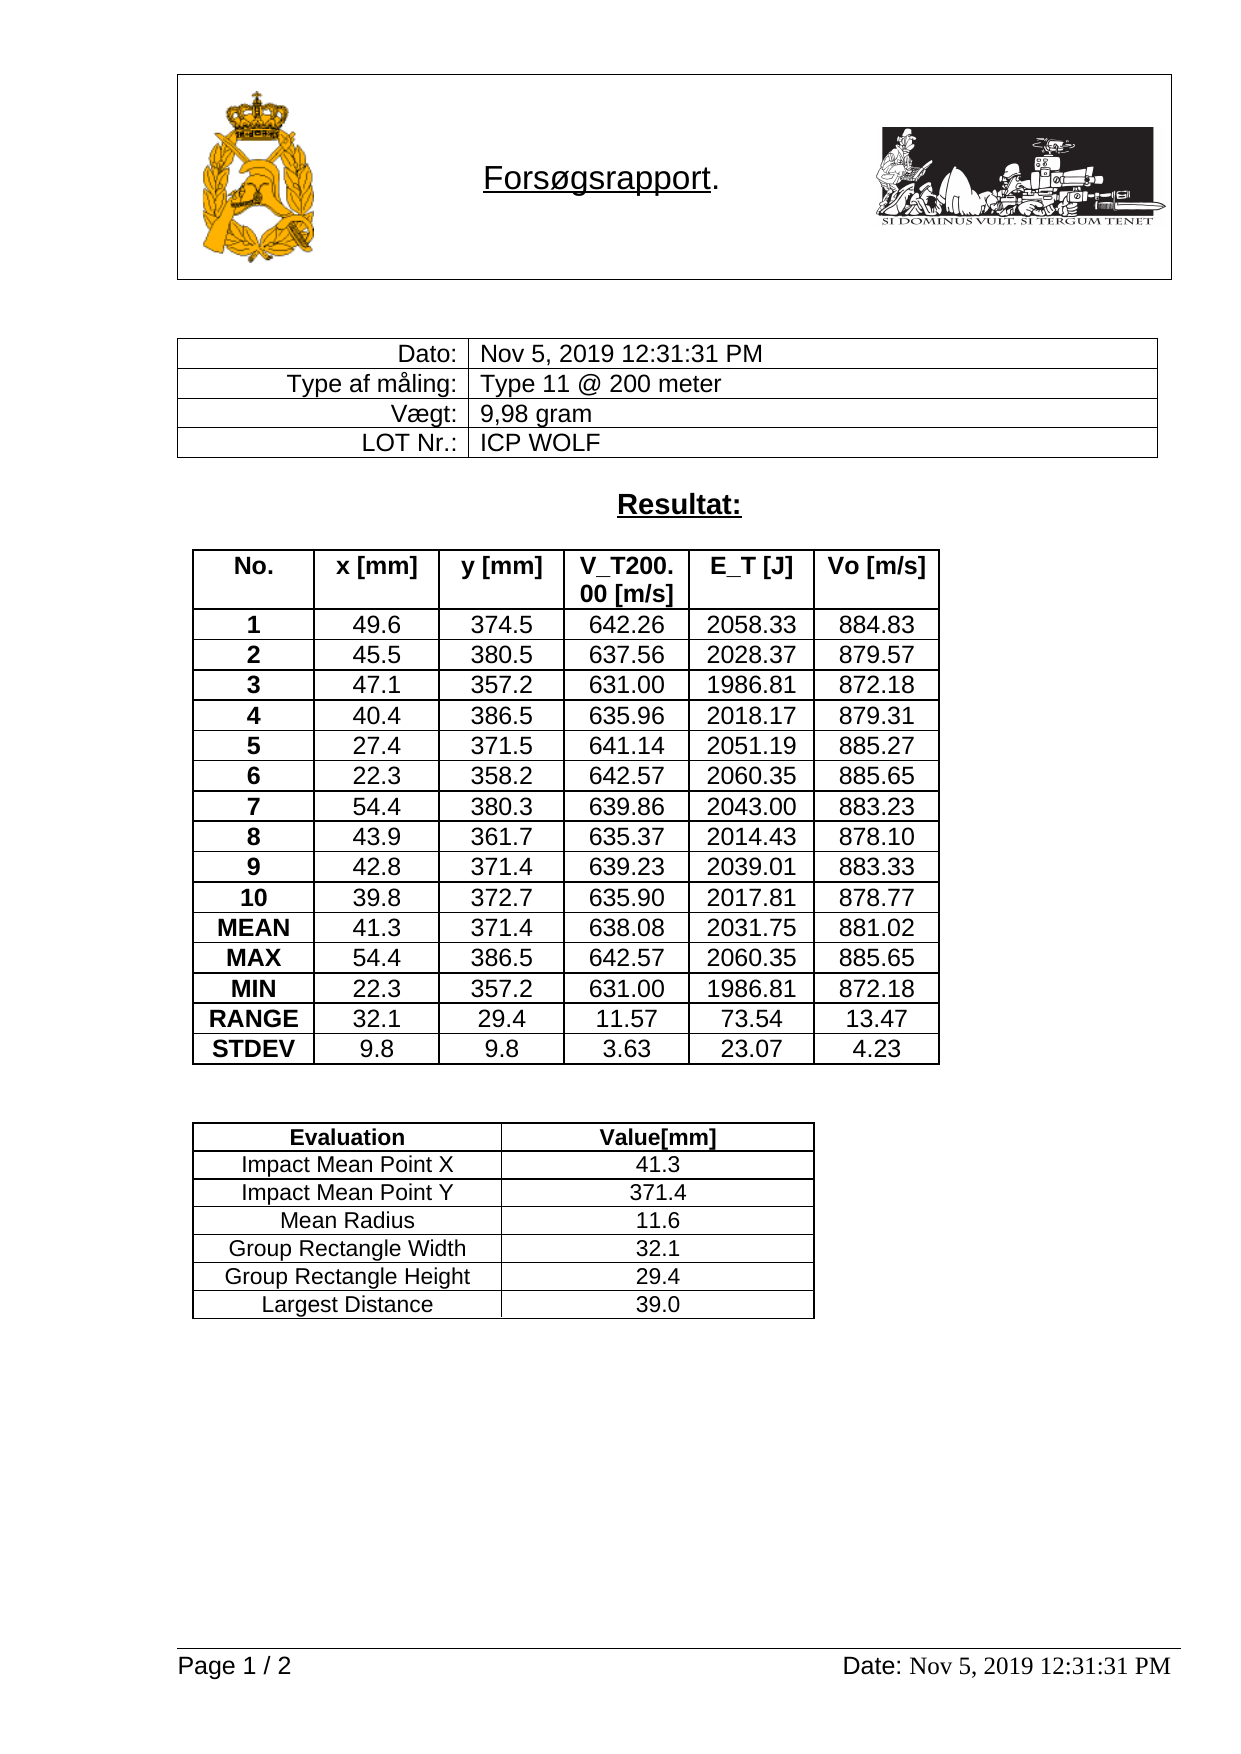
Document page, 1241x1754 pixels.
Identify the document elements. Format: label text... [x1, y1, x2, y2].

table_cell 872.18 [815, 671, 938, 699]
table_cell 3.63 [565, 1034, 688, 1063]
table_cell 2058.33 [690, 610, 813, 638]
table_cell RANGE [194, 1004, 313, 1033]
table_header y [mm] [440, 551, 563, 608]
table_cell 372.7 [440, 883, 563, 911]
table_cell 637.56 [565, 640, 688, 669]
table_header No. [194, 551, 313, 608]
table_cell 635.37 [565, 822, 688, 851]
table_cell Largest Distance [194, 1291, 501, 1317]
table_cell 45.5 [315, 640, 438, 669]
table_cell Mean Radius [194, 1207, 501, 1234]
table_cell Group Rectangle Width [194, 1235, 501, 1262]
table_cell 1 [194, 610, 313, 638]
table_cell 2014.43 [690, 822, 813, 851]
table_cell 885.65 [815, 761, 938, 790]
table_cell 631.00 [565, 671, 688, 699]
table_cell 878.10 [815, 822, 938, 851]
table_cell 879.31 [815, 701, 938, 729]
text Resultat: [177, 487, 1181, 520]
table_cell 5 [194, 731, 313, 760]
table_cell 47.1 [315, 671, 438, 699]
picture [202, 91, 314, 263]
table_cell Type 11 @ 200 meter [469, 369, 1157, 397]
table_cell 9 [194, 852, 313, 881]
table_cell 11.6 [502, 1207, 813, 1234]
table_cell 879.57 [815, 640, 938, 669]
table_cell 631.00 [565, 974, 688, 1002]
table_cell 635.90 [565, 883, 688, 911]
table_cell 11.57 [565, 1004, 688, 1033]
table_cell 49.6 [315, 610, 438, 638]
table_header E_T [J] [690, 551, 813, 608]
table_cell 2017.81 [690, 883, 813, 911]
table_cell 40.4 [315, 701, 438, 729]
table_cell 32.1 [315, 1004, 438, 1033]
table_cell STDEV [194, 1034, 313, 1063]
table_cell 642.57 [565, 761, 688, 790]
table_cell Vægt: [178, 399, 468, 427]
table_cell 3 [194, 671, 313, 699]
table_cell 639.86 [565, 792, 688, 820]
table_cell MAX [194, 943, 313, 972]
table_cell 872.18 [815, 974, 938, 1002]
table_cell 881.02 [815, 913, 938, 942]
table_cell 380.3 [440, 792, 563, 820]
table_cell 371.5 [440, 731, 563, 760]
table_cell 9.8 [315, 1034, 438, 1063]
table_cell 371.4 [440, 852, 563, 881]
table_cell 357.2 [440, 671, 563, 699]
table_cell 638.08 [565, 913, 688, 942]
table_cell 374.5 [440, 610, 563, 638]
table_cell MEAN [194, 913, 313, 942]
table_cell 4 [194, 701, 313, 729]
table_cell 1986.81 [690, 974, 813, 1002]
table_cell 7 [194, 792, 313, 820]
table_cell 2043.00 [690, 792, 813, 820]
table_cell 42.8 [315, 852, 438, 881]
table_cell 2031.75 [690, 913, 813, 942]
table_cell 2060.35 [690, 943, 813, 972]
table_cell Group Rectangle Height [194, 1263, 501, 1289]
table_header Vo [m/s] [815, 551, 938, 608]
table_header Value[mm] [502, 1124, 813, 1150]
table_cell LOT Nr.: [178, 428, 468, 457]
table_cell 883.23 [815, 792, 938, 820]
table_cell 642.26 [565, 610, 688, 638]
table_header Nov 5, 2019 12:31:31 PM [469, 339, 1157, 368]
table_cell 386.5 [440, 943, 563, 972]
table_cell 641.14 [565, 731, 688, 760]
table_cell 39.0 [502, 1291, 813, 1317]
table_cell 883.33 [815, 852, 938, 881]
table_cell 2018.17 [690, 701, 813, 729]
table_cell 41.3 [502, 1152, 813, 1178]
table_cell 635.96 [565, 701, 688, 729]
table_cell 29.4 [440, 1004, 563, 1033]
table_cell Impact Mean Point Y [194, 1180, 501, 1206]
table_header x [mm] [315, 551, 438, 608]
table_cell 9,98 gram [469, 399, 1157, 427]
table_cell 23.07 [690, 1034, 813, 1063]
table_cell 386.5 [440, 701, 563, 729]
table_cell 22.3 [315, 974, 438, 1002]
table_cell 357.2 [440, 974, 563, 1002]
table_header Evaluation [194, 1124, 501, 1150]
table_header V_T200.00 [m/s] [565, 551, 688, 608]
table_cell Impact Mean Point X [194, 1152, 501, 1178]
table_cell 2 [194, 640, 313, 669]
table_cell 9.8 [440, 1034, 563, 1063]
table_cell 1986.81 [690, 671, 813, 699]
table_header Dato: [178, 339, 468, 368]
table_cell 358.2 [440, 761, 563, 790]
table_cell 380.5 [440, 640, 563, 669]
table_cell 2028.37 [690, 640, 813, 669]
table_cell 39.8 [315, 883, 438, 911]
table_cell ICP WOLF [469, 428, 1157, 457]
table_cell 43.9 [315, 822, 438, 851]
table_cell 54.4 [315, 792, 438, 820]
table_cell 10 [194, 883, 313, 911]
table_cell 22.3 [315, 761, 438, 790]
table_cell 885.27 [815, 731, 938, 760]
table_cell 371.4 [440, 913, 563, 942]
table_cell 4.23 [815, 1034, 938, 1063]
table_cell 13.47 [815, 1004, 938, 1033]
table_cell 642.57 [565, 943, 688, 972]
table_cell 73.54 [690, 1004, 813, 1033]
table_cell 6 [194, 761, 313, 790]
table_cell 2039.01 [690, 852, 813, 881]
table_cell Type af måling: [178, 369, 468, 397]
table_cell 361.7 [440, 822, 563, 851]
picture [875, 127, 1167, 227]
table_cell 8 [194, 822, 313, 851]
table_cell 32.1 [502, 1235, 813, 1262]
table_cell 2060.35 [690, 761, 813, 790]
table_cell 639.23 [565, 852, 688, 881]
table_cell 2051.19 [690, 731, 813, 760]
table_cell 41.3 [315, 913, 438, 942]
table_cell 54.4 [315, 943, 438, 972]
table_cell 884.83 [815, 610, 938, 638]
table_cell 371.4 [502, 1180, 813, 1206]
table_cell MIN [194, 974, 313, 1002]
table_cell 29.4 [502, 1263, 813, 1289]
table_cell 878.77 [815, 883, 938, 911]
table_cell 885.65 [815, 943, 938, 972]
table_cell 27.4 [315, 731, 438, 760]
